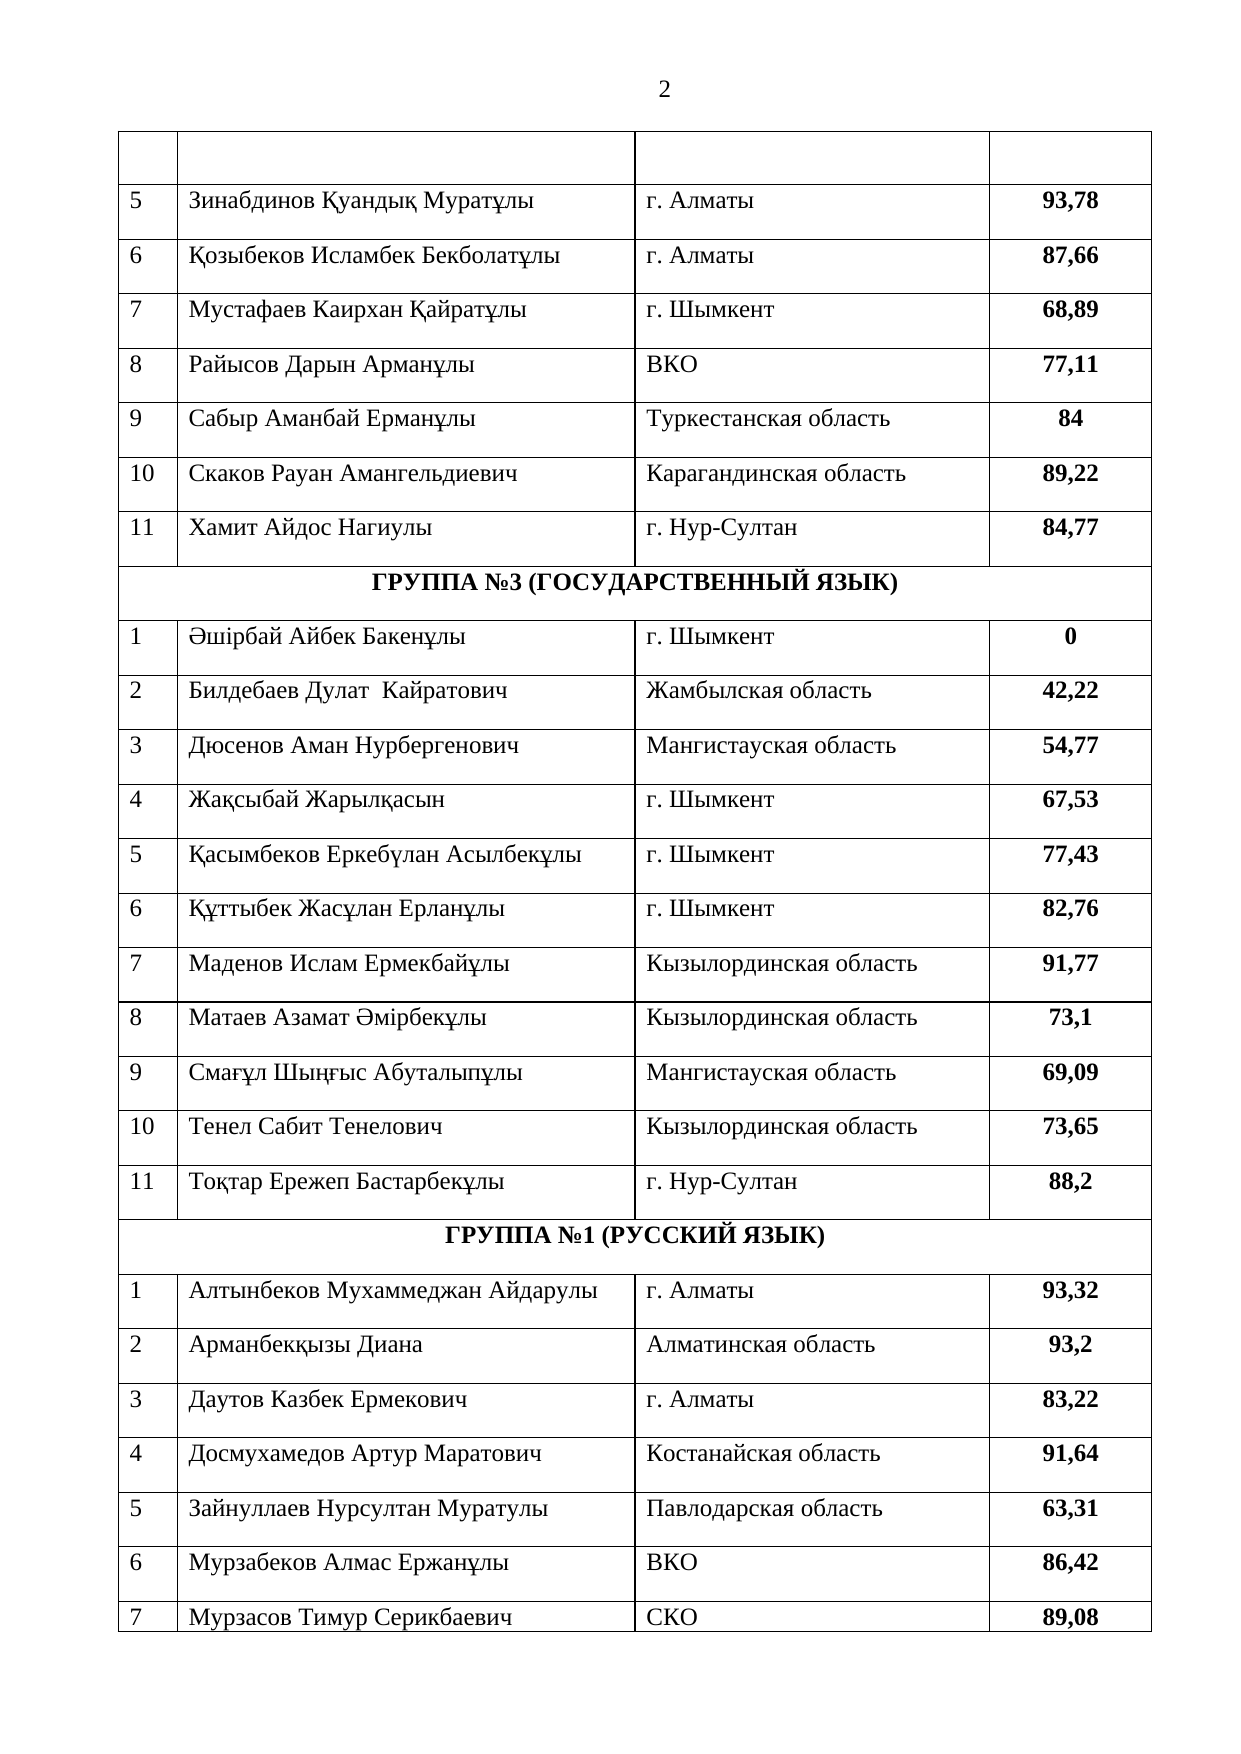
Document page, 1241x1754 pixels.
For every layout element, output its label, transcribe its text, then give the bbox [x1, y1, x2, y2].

table_cell 67,53 [990, 785, 1151, 838]
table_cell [636, 132, 989, 184]
table_cell 7 [119, 294, 177, 348]
table_cell Досмухамедов Артур Маратович [178, 1438, 634, 1492]
table_cell г. Алматы [636, 240, 989, 293]
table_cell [178, 1602, 634, 1631]
table_cell 5 [119, 185, 177, 239]
table_cell Құттыбек Жасұлан Ерланұлы [178, 894, 634, 947]
table_cell 10 [119, 458, 177, 511]
table_cell Дюсенов Аман Нурбергенович [178, 730, 634, 783]
table_cell Әшірбай Айбек Бакенұлы [178, 621, 634, 674]
table_cell 93,78 [990, 185, 1151, 239]
table_cell 4 [119, 1438, 177, 1492]
table_cell Даутов Казбек Ермекович [178, 1384, 634, 1437]
table_cell Кызылординская область [636, 1003, 989, 1056]
table_cell Мангистауская область [636, 1057, 989, 1110]
table_cell 83,22 [990, 1384, 1151, 1437]
table_cell г. Шымкент [636, 785, 989, 838]
table_cell г. Нур-Султан [636, 1166, 989, 1219]
table_cell Мурзабеков Алмас Ержанұлы [178, 1547, 634, 1601]
table_cell Кызылординская область [636, 1111, 989, 1165]
table_cell 3 [119, 730, 177, 783]
table_cell Билдебаев Дулат Кайратович [178, 676, 634, 729]
table_cell 7 [119, 1602, 177, 1631]
table_cell 63,31 [990, 1493, 1151, 1546]
table_cell 1 [119, 1275, 177, 1328]
table_cell 91,77 [990, 948, 1151, 1001]
table_cell 6 [119, 1547, 177, 1601]
table_cell Павлодарская область [636, 1493, 989, 1546]
table_cell Қозыбеков Исламбек Бекболатұлы [178, 240, 634, 293]
table_cell 93,32 [990, 1275, 1151, 1328]
table_cell 68,89 [990, 294, 1151, 348]
table_cell г. Алматы [636, 185, 989, 239]
table_cell г. Шымкент [636, 839, 989, 892]
table_cell Тенел Сабит Тенелович [178, 1111, 634, 1165]
table_cell Кызылординская область [636, 948, 989, 1001]
table_cell Арманбекқызы Диана [178, 1329, 634, 1383]
table_cell Тоқтар Ережеп Бастарбекұлы [178, 1166, 634, 1219]
table_cell Туркестанская область [636, 403, 989, 457]
table_cell 54,77 [990, 730, 1151, 783]
table_cell г. Алматы [636, 1384, 989, 1437]
table_cell Скаков Рауан Амангельдиевич [178, 458, 634, 511]
table_cell 86,42 [990, 1547, 1151, 1601]
table_cell ВКО [636, 1547, 989, 1601]
table_cell Карагандинская область [636, 458, 989, 511]
table_cell ВКО [636, 349, 989, 402]
table_cell 84 [990, 403, 1151, 457]
table_cell 7 [119, 948, 177, 1001]
table_cell 9 [119, 1057, 177, 1110]
table_cell г. Шымкент [636, 621, 989, 674]
table_cell 10 [119, 1111, 177, 1165]
table_cell 6 [119, 894, 177, 947]
table_cell ГРУППА №3 (ГОСУДАРСТВЕННЫЙ ЯЗЫК) [119, 567, 1151, 620]
table_cell Хамит Айдос Нагиулы [178, 512, 634, 566]
table_cell 86,44 [990, 132, 1151, 184]
table_cell 9 [119, 403, 177, 457]
table_cell 77,43 [990, 839, 1151, 892]
table_cell Мангистауская область [636, 730, 989, 783]
table_cell 73,1 [990, 1003, 1151, 1056]
table_cell 88,2 [990, 1166, 1151, 1219]
table_cell Алматинская область [636, 1329, 989, 1383]
table_cell 42,22 [990, 676, 1151, 729]
table_cell 11 [119, 1166, 177, 1219]
table_cell Жамбылская область [636, 676, 989, 729]
table_cell 69,09 [990, 1057, 1151, 1110]
table_cell Зайнуллаев Нурсултан Муратулы [178, 1493, 634, 1546]
table_cell 0 [990, 621, 1151, 674]
table_cell 4 [119, 132, 177, 184]
table_cell г. Шымкент [636, 894, 989, 947]
table_cell Райысов Дарын Арманұлы [178, 349, 634, 402]
table_cell г. Нур-Султан [636, 512, 989, 566]
table_cell 91,64 [990, 1438, 1151, 1492]
table_cell 4 [119, 785, 177, 838]
table_cell Мустафаев Каирхан Қайратұлы [178, 294, 634, 348]
table_cell Алтынбеков Мухаммеджан Айдарулы [178, 1275, 634, 1328]
table_cell 8 [119, 1003, 177, 1056]
table_cell 2 [119, 676, 177, 729]
table_cell 93,2 [990, 1329, 1151, 1383]
table_cell Қасымбеков Еркебүлан Асылбекұлы [178, 839, 634, 892]
table_cell Зинабдинов Қуандық Муратұлы [178, 185, 634, 239]
table_cell Маденов Ислам Ермекбайұлы [178, 948, 634, 1001]
table_cell 3 [119, 1384, 177, 1437]
table_cell 82,76 [990, 894, 1151, 947]
table_cell 5 [119, 1493, 177, 1546]
table_cell 6 [119, 240, 177, 293]
table_cell ГРУППА №1 (РУССКИЙ ЯЗЫК) [119, 1220, 1151, 1274]
table_cell 77,11 [990, 349, 1151, 402]
table_cell Матаев Азамат Әмірбекұлы [178, 1003, 634, 1056]
table_cell 11 [119, 512, 177, 566]
table_cell Смағұл Шыңғыс Абуталыпұлы [178, 1057, 634, 1110]
table_cell Костанайская область [636, 1438, 989, 1492]
table_cell 89,08 [990, 1602, 1151, 1631]
table_cell 5 [119, 839, 177, 892]
table_cell 84,77 [990, 512, 1151, 566]
table_cell г. Алматы [636, 1275, 989, 1328]
table_cell Жақсыбай Жарылқасын [178, 785, 634, 838]
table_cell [178, 132, 634, 184]
table_cell 2 [119, 1329, 177, 1383]
table_cell 87,66 [990, 240, 1151, 293]
table_cell 73,65 [990, 1111, 1151, 1165]
table_cell 8 [119, 349, 177, 402]
table_cell 89,22 [990, 458, 1151, 511]
table_cell Сабыр Аманбай Ерманұлы [178, 403, 634, 457]
table_cell СКО [636, 1602, 989, 1631]
table_cell г. Шымкент [636, 294, 989, 348]
table_cell 1 [119, 621, 177, 674]
